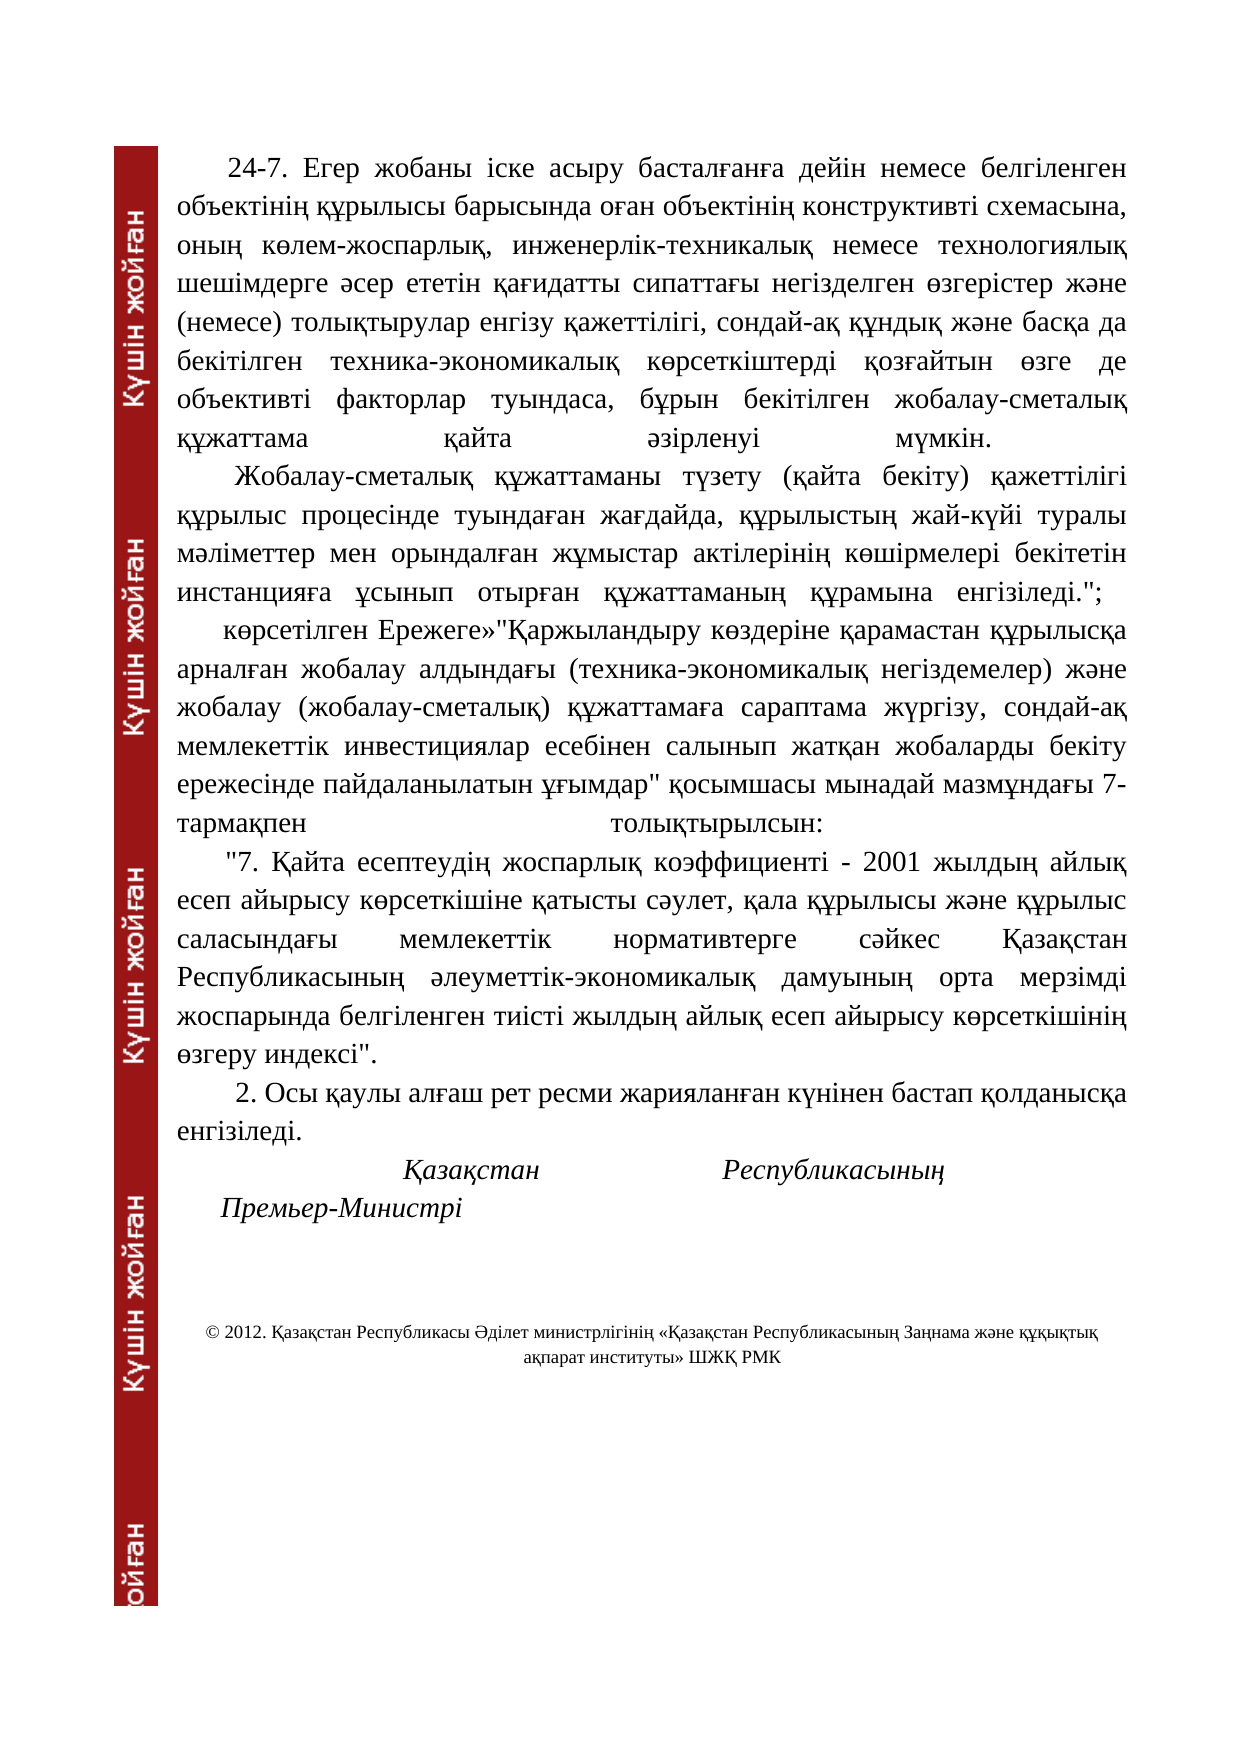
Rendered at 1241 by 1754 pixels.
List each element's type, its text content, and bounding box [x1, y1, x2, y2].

picture [114, 1147, 158, 1152]
picture [114, 1070, 158, 1075]
text © 2012. Қазақстан Республикасы Әділет министрлігінің «Қазақстан Республикасының Заңнама және құқықтық ақпарат институты» ШЖҚ РМК [112, 1321, 1128, 1367]
picture [114, 1224, 158, 1321]
picture [114, 146, 158, 150]
text 2. Осы қаулы алғаш рет ресми жарияланған күнінен бастап қолданысқа енгізіледі. [112, 1075, 1128, 1147]
text Қазақстан Республикасының Премьер-Министрі [112, 1152, 1128, 1224]
picture [114, 1367, 158, 1606]
